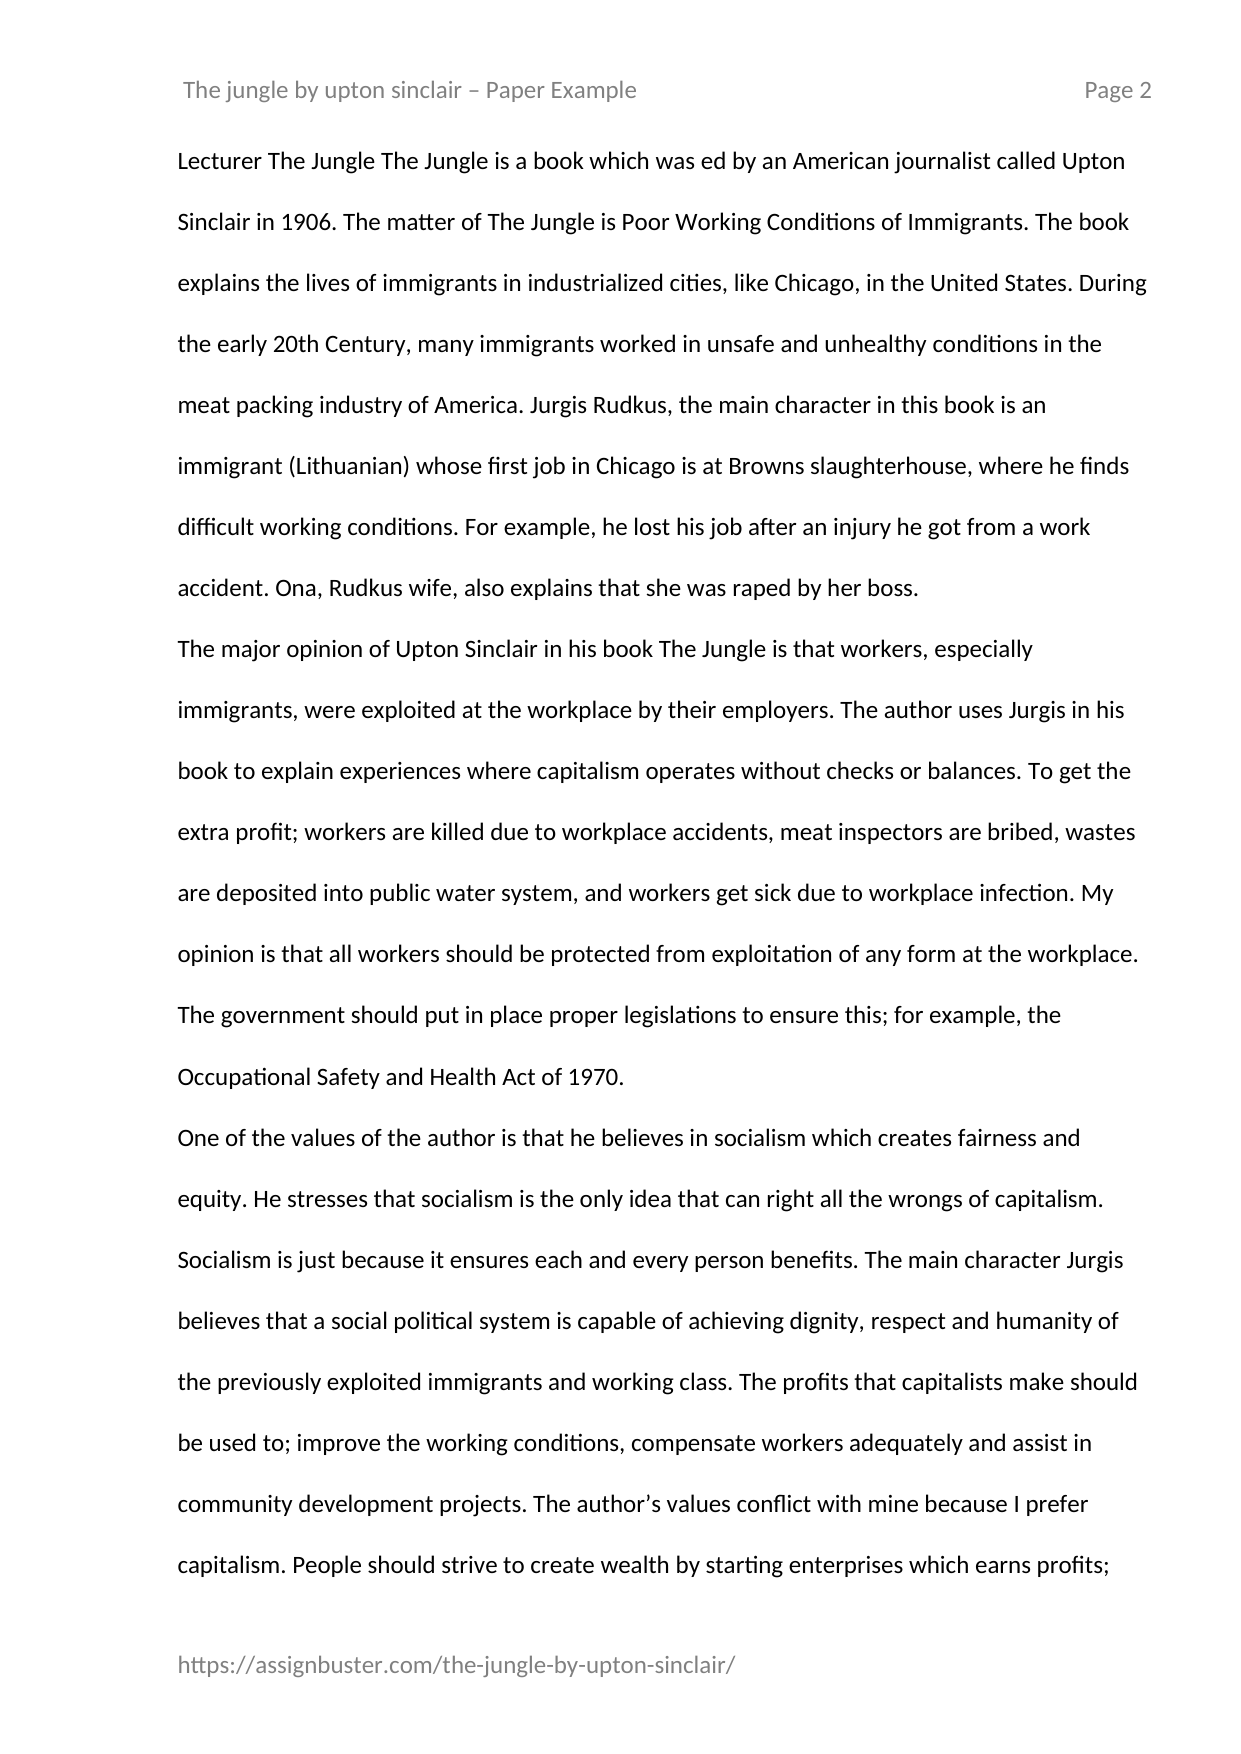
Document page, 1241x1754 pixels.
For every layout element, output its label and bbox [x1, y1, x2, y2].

text [177, 145, 1152, 1579]
